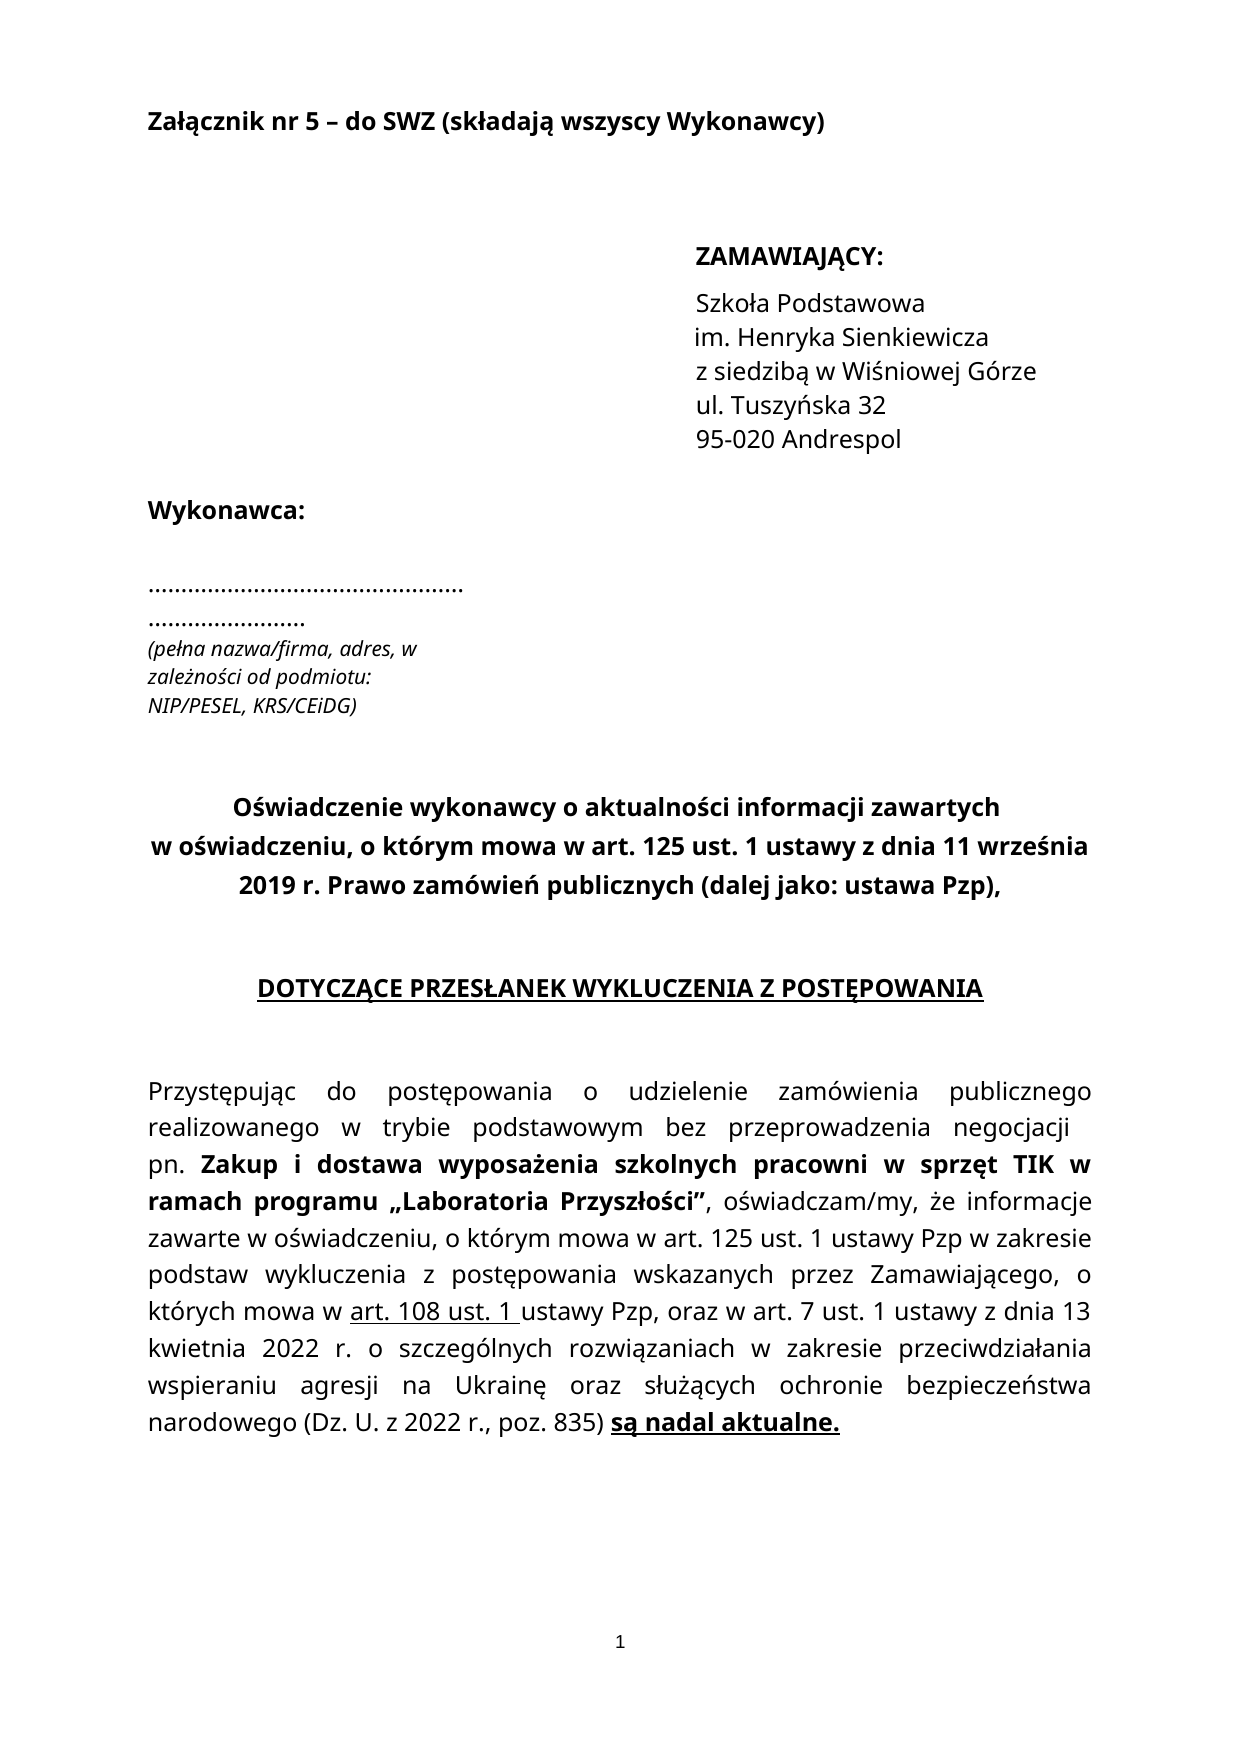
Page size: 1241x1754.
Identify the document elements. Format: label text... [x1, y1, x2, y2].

text DOTYCZĄCE PRZESŁANEK WYKLUCZENIA Z POSTĘPOWANIA [148, 971, 1093, 1005]
text Przystępując do postępowania o udzielenie zamówienia publicznego realizowanego w trybie podstawowym bez przeprowadzenia negocjacji pn. Zakup i dostawa wyposażenia szkolnych pracowni w sprzęt TIK w ramach programu „Laboratoria Przyszłości”, oświadczam/my, że informacje zawarte w oświadczeniu, o którym mowa w art. 125 ust. 1 ustawy Pzp w zakresie podstaw wykluczenia z postępowania wskazanych przez Zamawiającego, o których mowa w art. 108 ust. 1 ustawy Pzp, oraz w art. 7 ust. 1 ustawy z dnia 13 kwietnia 2022 r. o szczególnych rozwiązaniach w zakresie przeciwdziałania wspieraniu agresji na Ukrainę oraz służących ochronie bezpieczeństwa narodowego (Dz. U. z 2022 r., poz. 835) są nadal aktualne. [148, 1073, 1093, 1438]
text (pełna nazwa/firma, adres, w zależności od podmiotu: NIP/PESEL, KRS/CEiDG) [148, 634, 472, 719]
text Szkoła Podstawowa im. Henryka Sienkiewicza [694, 285, 1093, 353]
text 95-020 Andrespol [694, 422, 1093, 456]
text ZAMAWIAJĄCY: [694, 239, 1088, 273]
text z siedzibą w Wiśniowej Górze [694, 353, 1093, 387]
text ul. Tuszyńska 32 [694, 387, 1093, 422]
text Załącznik nr 5 – do SWZ (składają wszyscy Wykonawcy) [148, 103, 1093, 137]
text Oświadczenie wykonawcy o aktualności informacji zawartych w oświadczeniu, o którym mowa w art. 125 ust. 1 ustawy z dnia 11 września 2019 r. Prawo zamówień publicznych (dalej jako: ustawa Pzp), [148, 789, 1093, 902]
text Wykonawca: [148, 492, 1093, 526]
text ……………………………………………………………… [148, 566, 472, 634]
